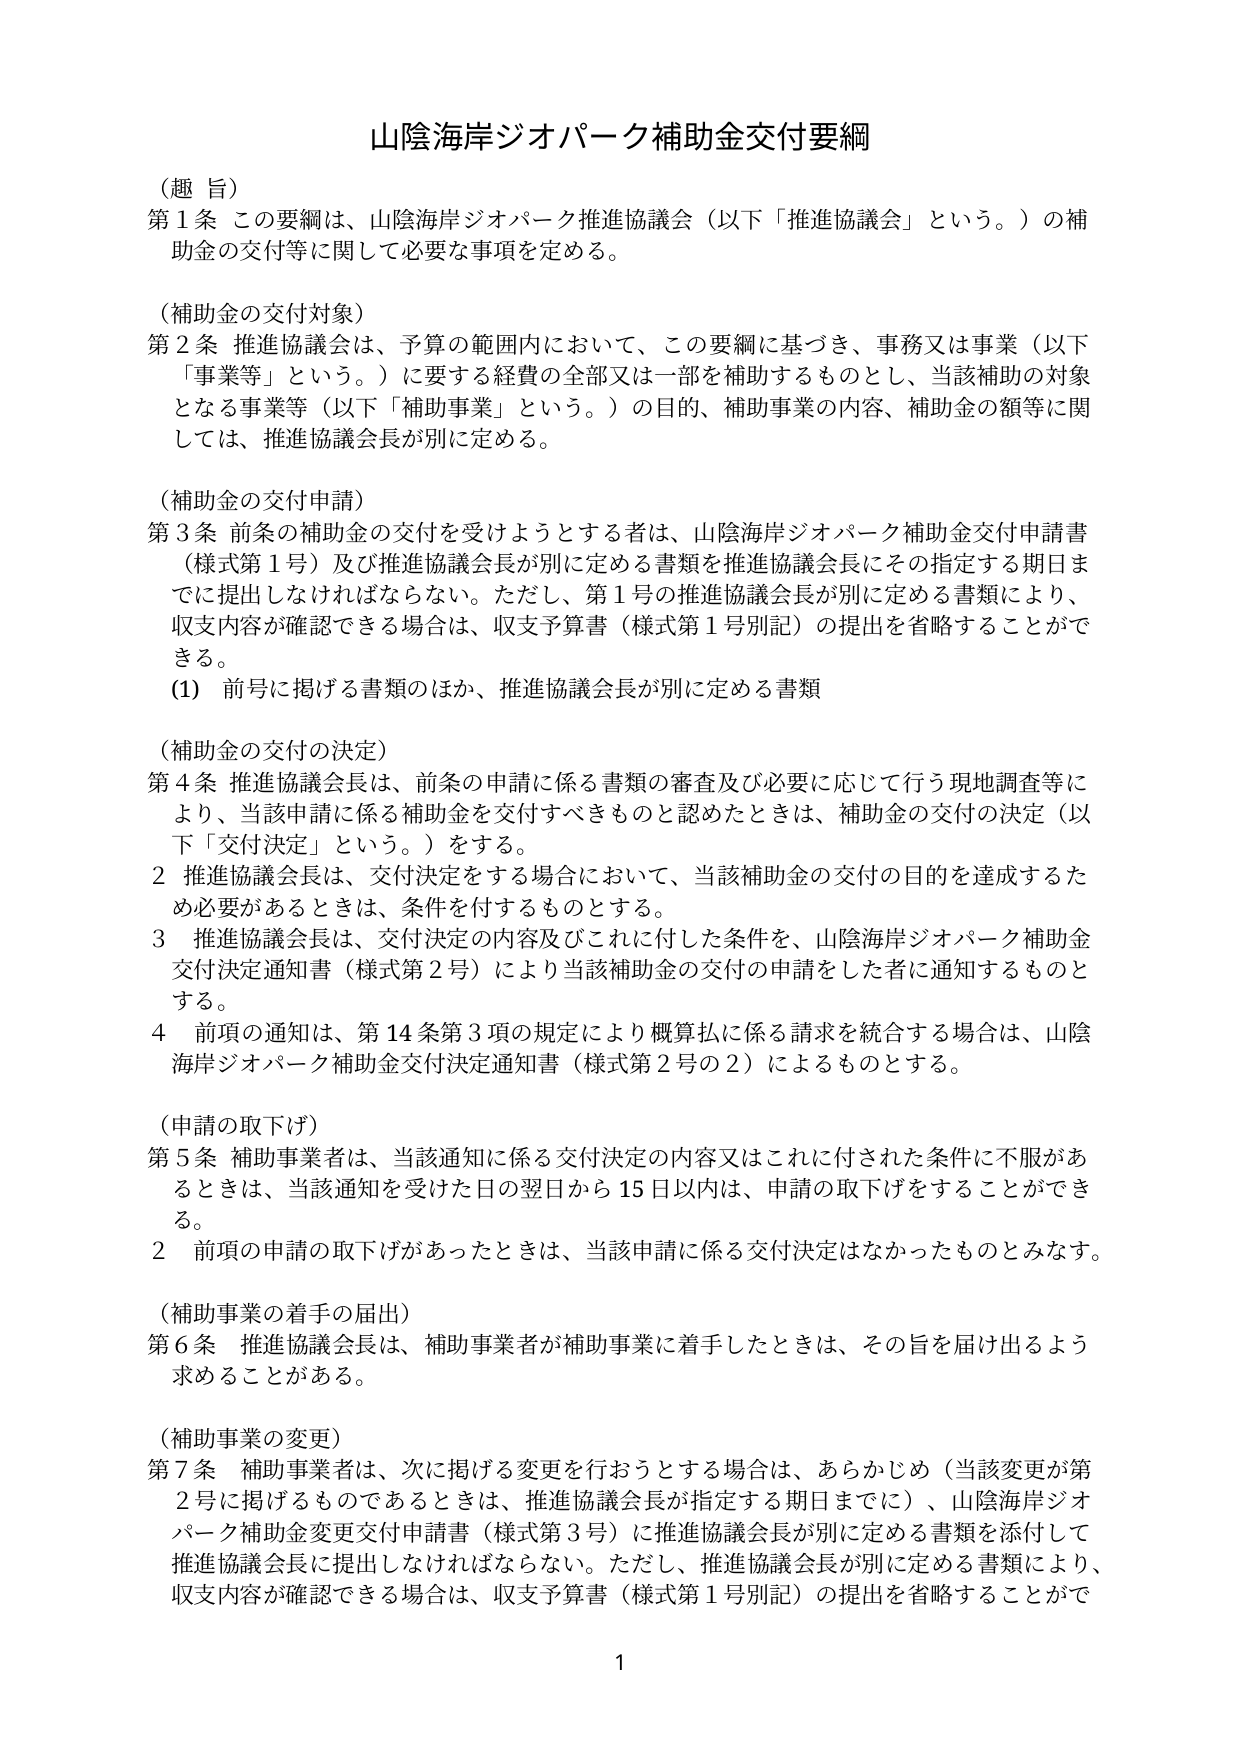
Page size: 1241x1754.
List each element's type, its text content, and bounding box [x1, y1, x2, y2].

text 山陰海岸ジオパーク補助金交付要綱 [148, 118, 1092, 156]
text 第３条 前条の補助金の交付を受けようとする者は、山陰海岸ジオパーク補助金交付申請書（様式第１号）及び推進協議会長が別に定める書類を推進協議会長にその指定する期日までに提出しなければならない。ただし、第１号の推進協議会長が別に定める書類により、収支内容が確認できる場合は、収支予算書（様式第１号別記）の提出を省略することができる。 [148, 516, 1092, 672]
text 第１条 この要綱は、山陰海岸ジオパーク推進協議会（以下「推進協議会」という。）の補助金の交付等に関して必要な事項を定める。 [148, 203, 1092, 266]
text ３ 推進協議会長は、交付決定の内容及びこれに付した条件を、山陰海岸ジオパーク補助金交付決定通知書（様式第２号）により当該補助金の交付の申請をした者に通知するものとする。 [148, 922, 1092, 1016]
text 第６条 推進協議会長は、補助事業者が補助事業に着手したときは、その旨を届け出るよう求めることがある。 [148, 1328, 1092, 1391]
text （補助金の交付の決定） [148, 735, 1092, 766]
text 第４条 推進協議会長は、前条の申請に係る書類の審査及び必要に応じて行う現地調査等により、当該申請に係る補助金を交付すべきものと認めたときは、補助金の交付の決定（以下「交付決定」という。）をする。 [148, 766, 1092, 860]
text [148, 1453, 1092, 1610]
text （申請の取下げ） [148, 1110, 1092, 1141]
text （補助金の交付申請） [148, 485, 1092, 516]
text （補助事業の変更） [148, 1422, 1092, 1453]
text ２ 推進協議会長は、交付決定をする場合において、当該補助金の交付の目的を達成するため必要があるときは、条件を付するものとする。 [148, 860, 1092, 922]
text ２ 前項の申請の取下げがあったときは、当該申請に係る交付決定はなかったものとみなす。 [148, 1235, 1092, 1266]
text 第２条 推進協議会は、予算の範囲内において、この要綱に基づき、事務又は事業（以下「事業等」という。）に要する経費の全部又は一部を補助するものとし、当該補助の対象となる事業等（以下「補助事業」という。）の目的、補助事業の内容、補助金の額等に関しては、推進協議会長が別に定める。 [148, 328, 1092, 453]
text （補助事業の着手の届出） [148, 1297, 1092, 1328]
text （趣 旨） [148, 172, 1092, 203]
text ４ 前項の通知は、第14条第３項の規定により概算払に係る請求を統合する場合は、山陰海岸ジオパーク補助金交付決定通知書（様式第２号の２）によるものとする。 [148, 1016, 1092, 1078]
text （補助金の交付対象） [148, 297, 1092, 328]
text (1) 前号に掲げる書類のほか、推進協議会長が別に定める書類 [148, 672, 1092, 703]
text 第５条 補助事業者は、当該通知に係る交付決定の内容又はこれに付された条件に不服があるときは、当該通知を受けた日の翌日から15日以内は、申請の取下げをすることができる。 [148, 1141, 1092, 1235]
